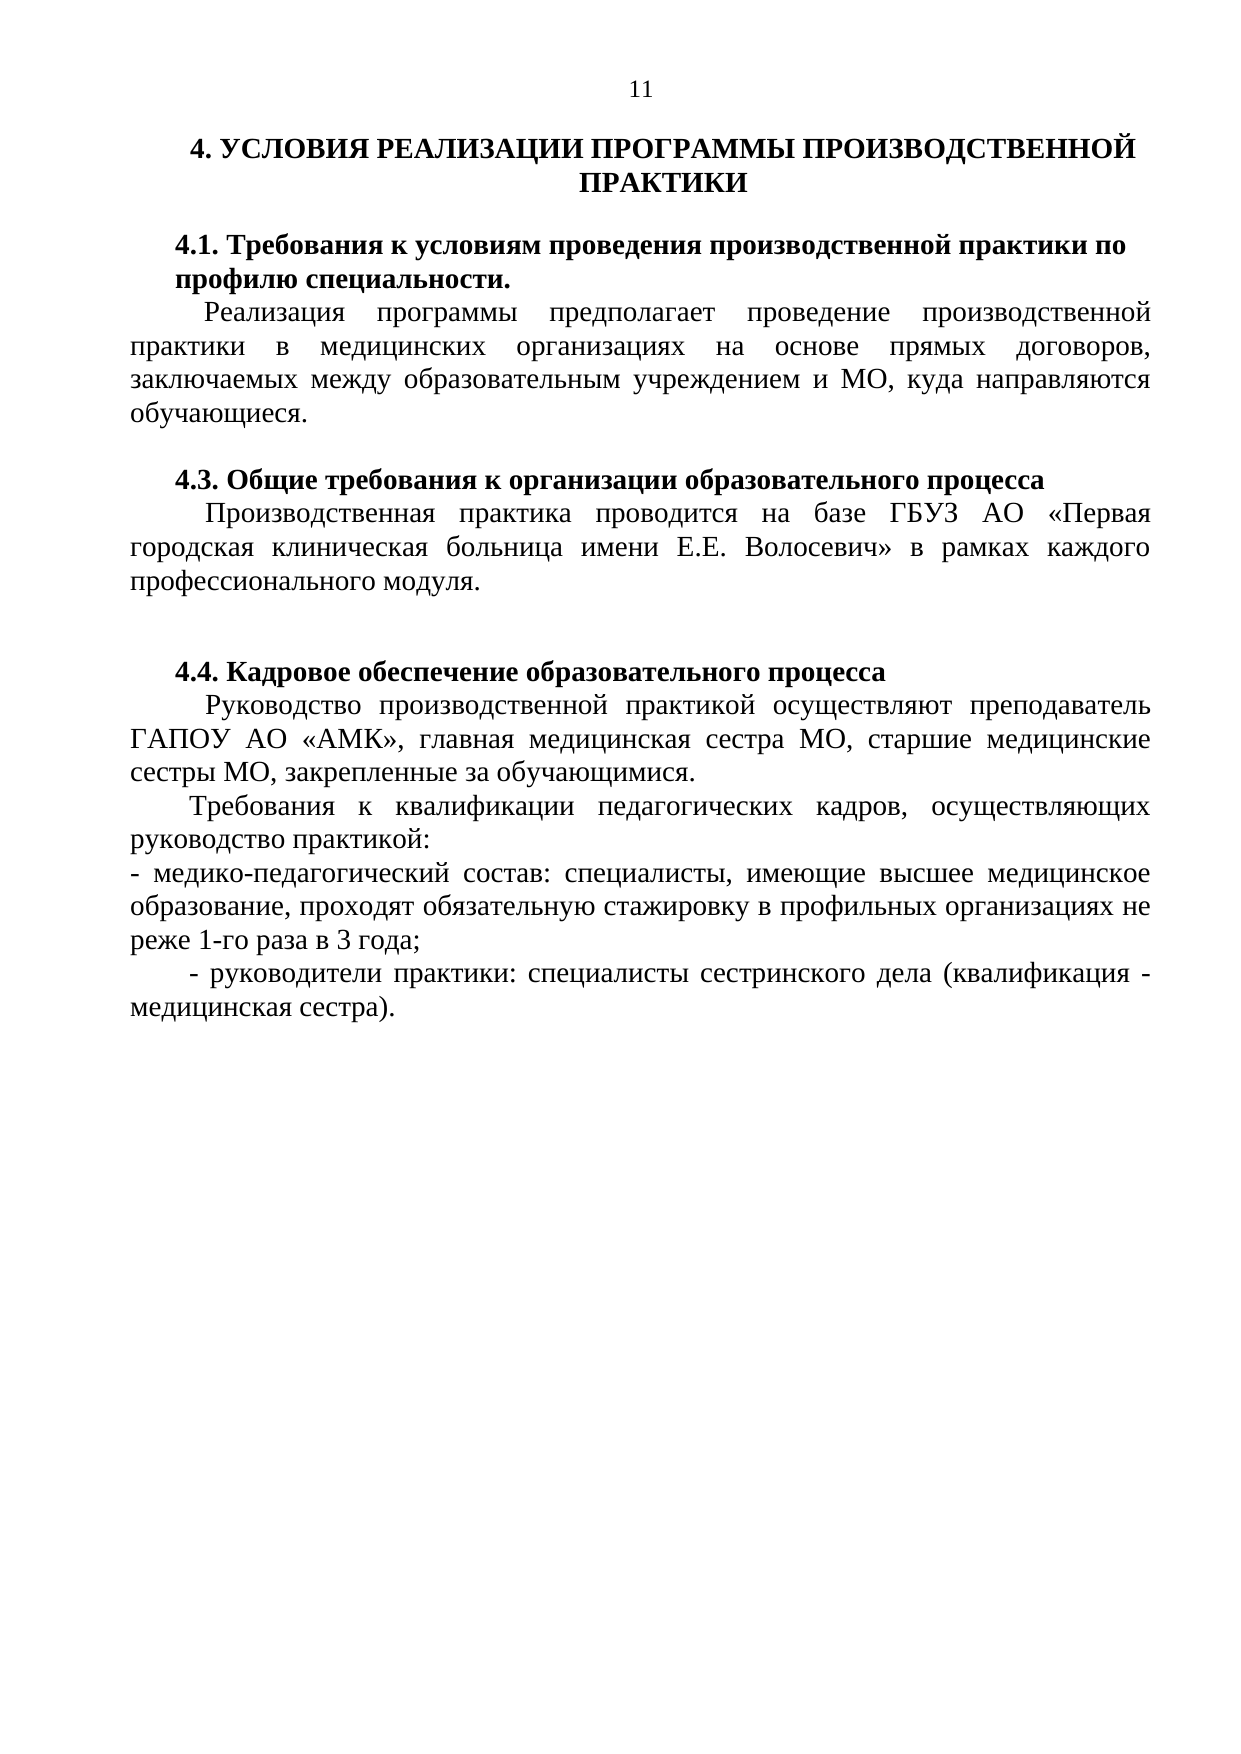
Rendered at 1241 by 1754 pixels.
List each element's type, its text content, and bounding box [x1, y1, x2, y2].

text - руководители практики: специалисты сестринского дела (квалификация - медицинская сестра). [130, 956, 1152, 1023]
text Реализация программы предполагает проведение производственной практики в медицинских организациях на основе прямых договоров, заключаемых между образовательным учреждением и МО, куда направляются обучающиеся. [130, 294, 1152, 428]
text 4.1. Требования к условиям проведения производственной практики по профилю специальности. [175, 227, 1152, 294]
text Руководство производственной практикой осуществляют преподаватель ГАПОУ АО «АМК», главная медицинская сестра МО, старшие медицинские сестры МО, закрепленные за обучающимися. [130, 687, 1152, 788]
text Требования к квалификации педагогических кадров, осуществляющих руководство практикой: [130, 788, 1152, 855]
text 4.3. Общие требования к организации образовательного процесса [175, 462, 1152, 496]
text 4. условия реализации программЫ производственной ПРАКТИКИ [175, 131, 1152, 198]
text - медико-педагогический состав: специалисты, имеющие высшее медицинское образование, проходят обязательную стажировку в профильных организациях не реже 1-го раза в 3 года; [130, 855, 1152, 956]
text 4.4. Кадровое обеспечение образовательного процесса [175, 654, 1152, 687]
text Производственная практика проводится на базе ГБУЗ АО «Первая городская клиническая больница имени Е.Е. Волосевич» в рамках каждого профессионального модуля. [130, 496, 1152, 596]
